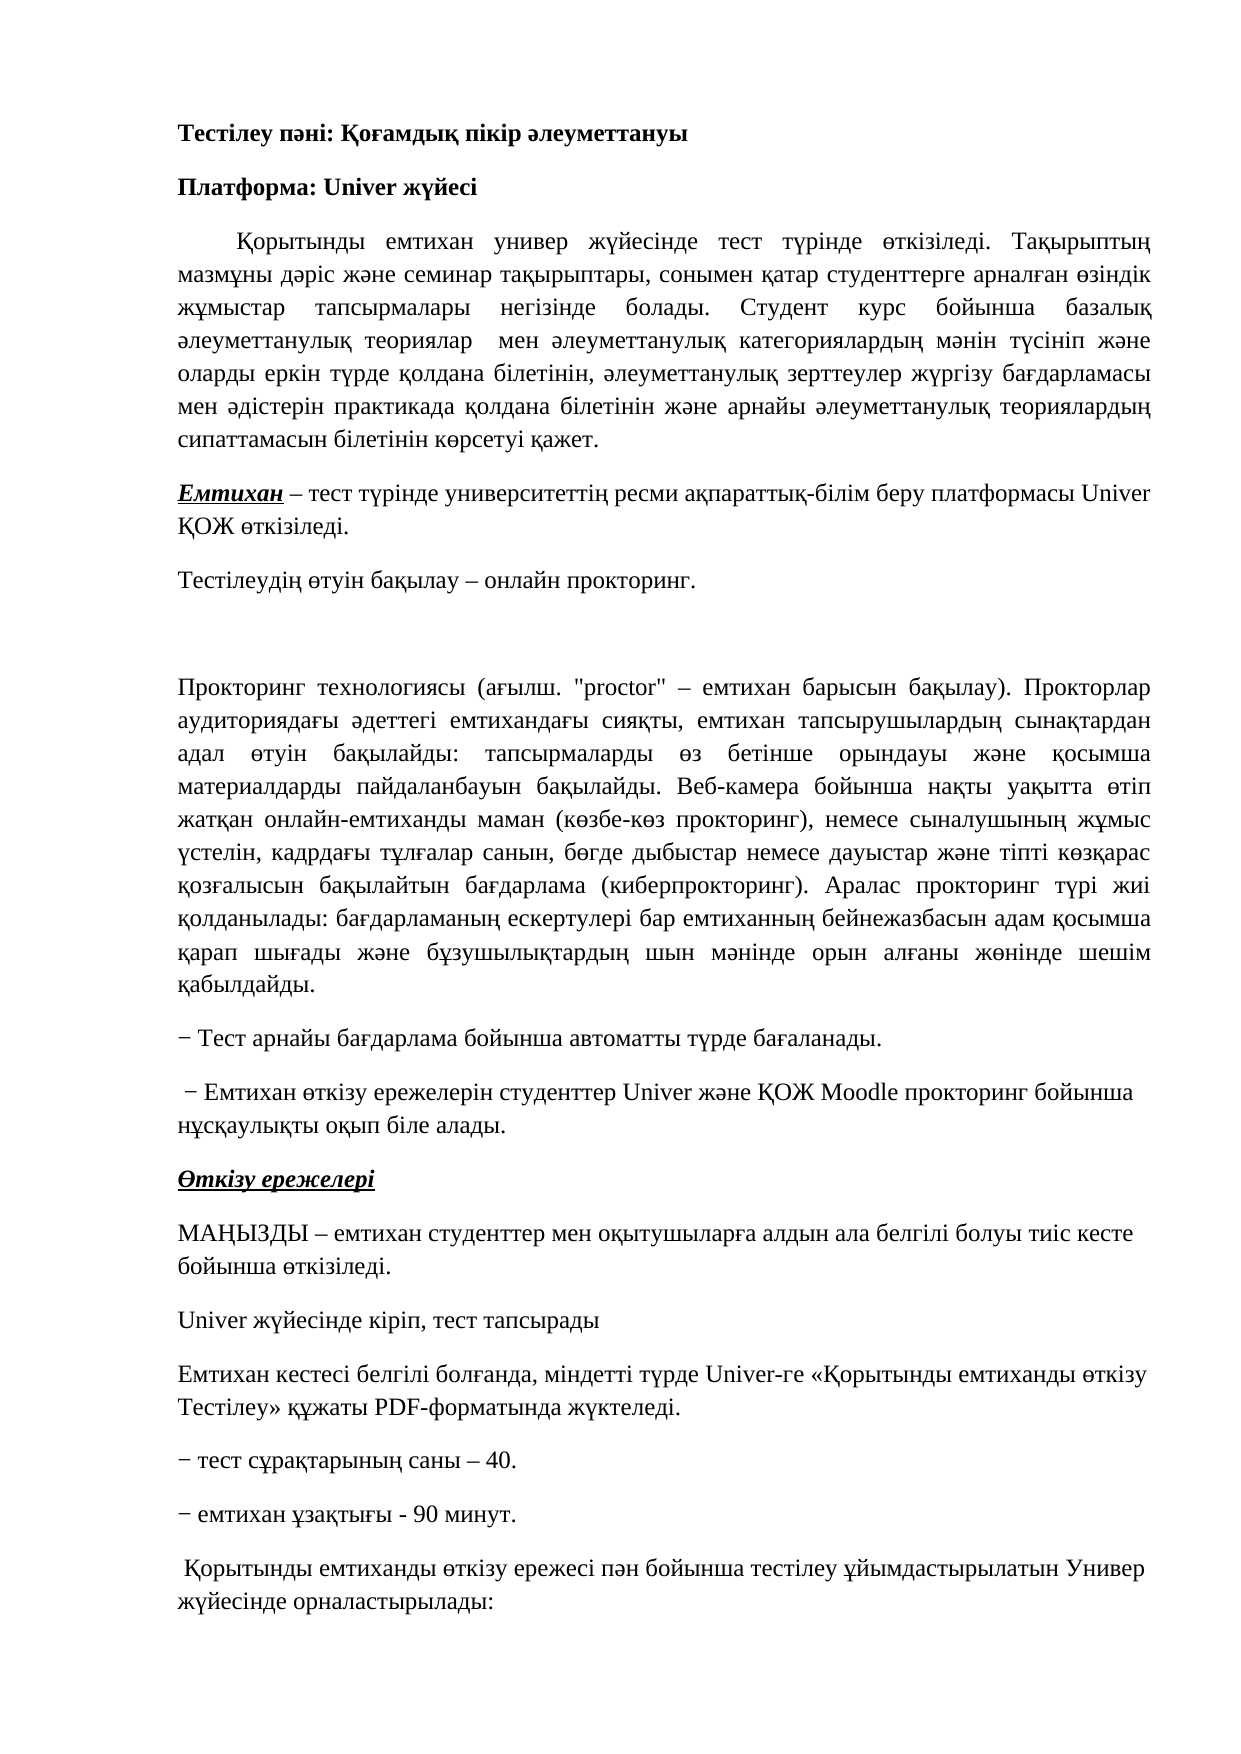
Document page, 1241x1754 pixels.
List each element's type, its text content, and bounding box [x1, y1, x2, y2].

text − Тест арнайы бағдарлама бойынша автоматты түрде бағаланады. [177, 1023, 1152, 1052]
text − тест сұрақтарының саны – 40. [177, 1446, 1152, 1474]
text Univer жүйесінде кіріп, тест тапсырады [177, 1305, 1152, 1334]
text Тестілеу пәні: Қоғамдық пікір әлеуметтануы [177, 118, 1152, 147]
text Емтихан кестесі белгілі болғанда, міндетті түрде Univer-ге «Қорытынды емтиханды өткізу Тестілеу» құжаты PDF-форматында жүктеледі. [177, 1359, 1152, 1421]
text Тестілеудің өтуін бақылау – онлайн прокторинг. [177, 565, 1152, 593]
text − емтихан ұзақтығы - 90 минут. [177, 1499, 1152, 1528]
text МАҢЫЗДЫ – емтихан студенттер мен оқытушыларға алдын ала белгілі болуы тиіс кесте бойынша өткізіледі. [177, 1218, 1152, 1280]
text Платформа: Univer жүйесі [177, 172, 1152, 201]
text Қорытынды емтихан универ жүйесінде тест түрінде өткізіледі. Тақырыптың мазмұны дәріс және семинар тақырыптары, сонымен қатар студенттерге арналған өзіндік жұмыстар тапсырмалары негізінде болады. Студент курс бойынша базалық әлеуметтанулық теориялар мен әлеуметтанулық категориялардың мәнін түсініп және оларды еркін түрде қолдана білетінін, әлеуметтанулық зерттеулер жүргізу бағдарламасы мен әдістерін практикада қолдана білетінін және арнайы әлеуметтанулық теориялардың сипаттамасын білетінін көрсетуі қажет. [177, 226, 1152, 453]
text Өткізу ережелері [177, 1164, 1152, 1193]
text Прокторинг технологиясы (ағылш. "proctor" – емтихан барысын бақылау). Прокторлар аудиториядағы әдеттегі емтихандағы сияқты, емтихан тапсырушылардың сынақтардан адал өтуін бақылайды: тапсырмаларды өз бетінше орындауы және қосымша материалдарды пайдаланбауын бақылайды. Веб-камера бойынша нақты уақытта өтіп жатқан онлайн-емтиханды маман (көзбе-көз прокторинг), немесе сыналушының жұмыс үстелін, кадрдағы тұлғалар санын, бөгде дыбыстар немесе дауыстар және тіпті көзқарас қозғалысын бақылайтын бағдарлама (киберпрокторинг). Аралас прокторинг түрі жиі қолданылады: бағдарламаның ескертулері бар емтиханның бейнежазбасын адам қосымша қарап шығады және бұзушылықтардың шын мәнінде орын алғаны жөнінде шешім қабылдайды. [177, 672, 1152, 998]
text Қорытынды емтиханды өткізу ережесі пән бойынша тестілеу ұйымдастырылатын Универ жүйесінде орналастырылады: [177, 1553, 1152, 1615]
text − Емтихан өткізу ережелерін студенттер Univer және ҚОЖ Moodle прокторинг бойынша нұсқаулықты оқып біле алады. [177, 1077, 1152, 1139]
text Емтихан – тест түрінде университеттің ресми ақпараттық-білім беру платформасы Univer ҚОЖ өткізіледі. [177, 478, 1152, 539]
